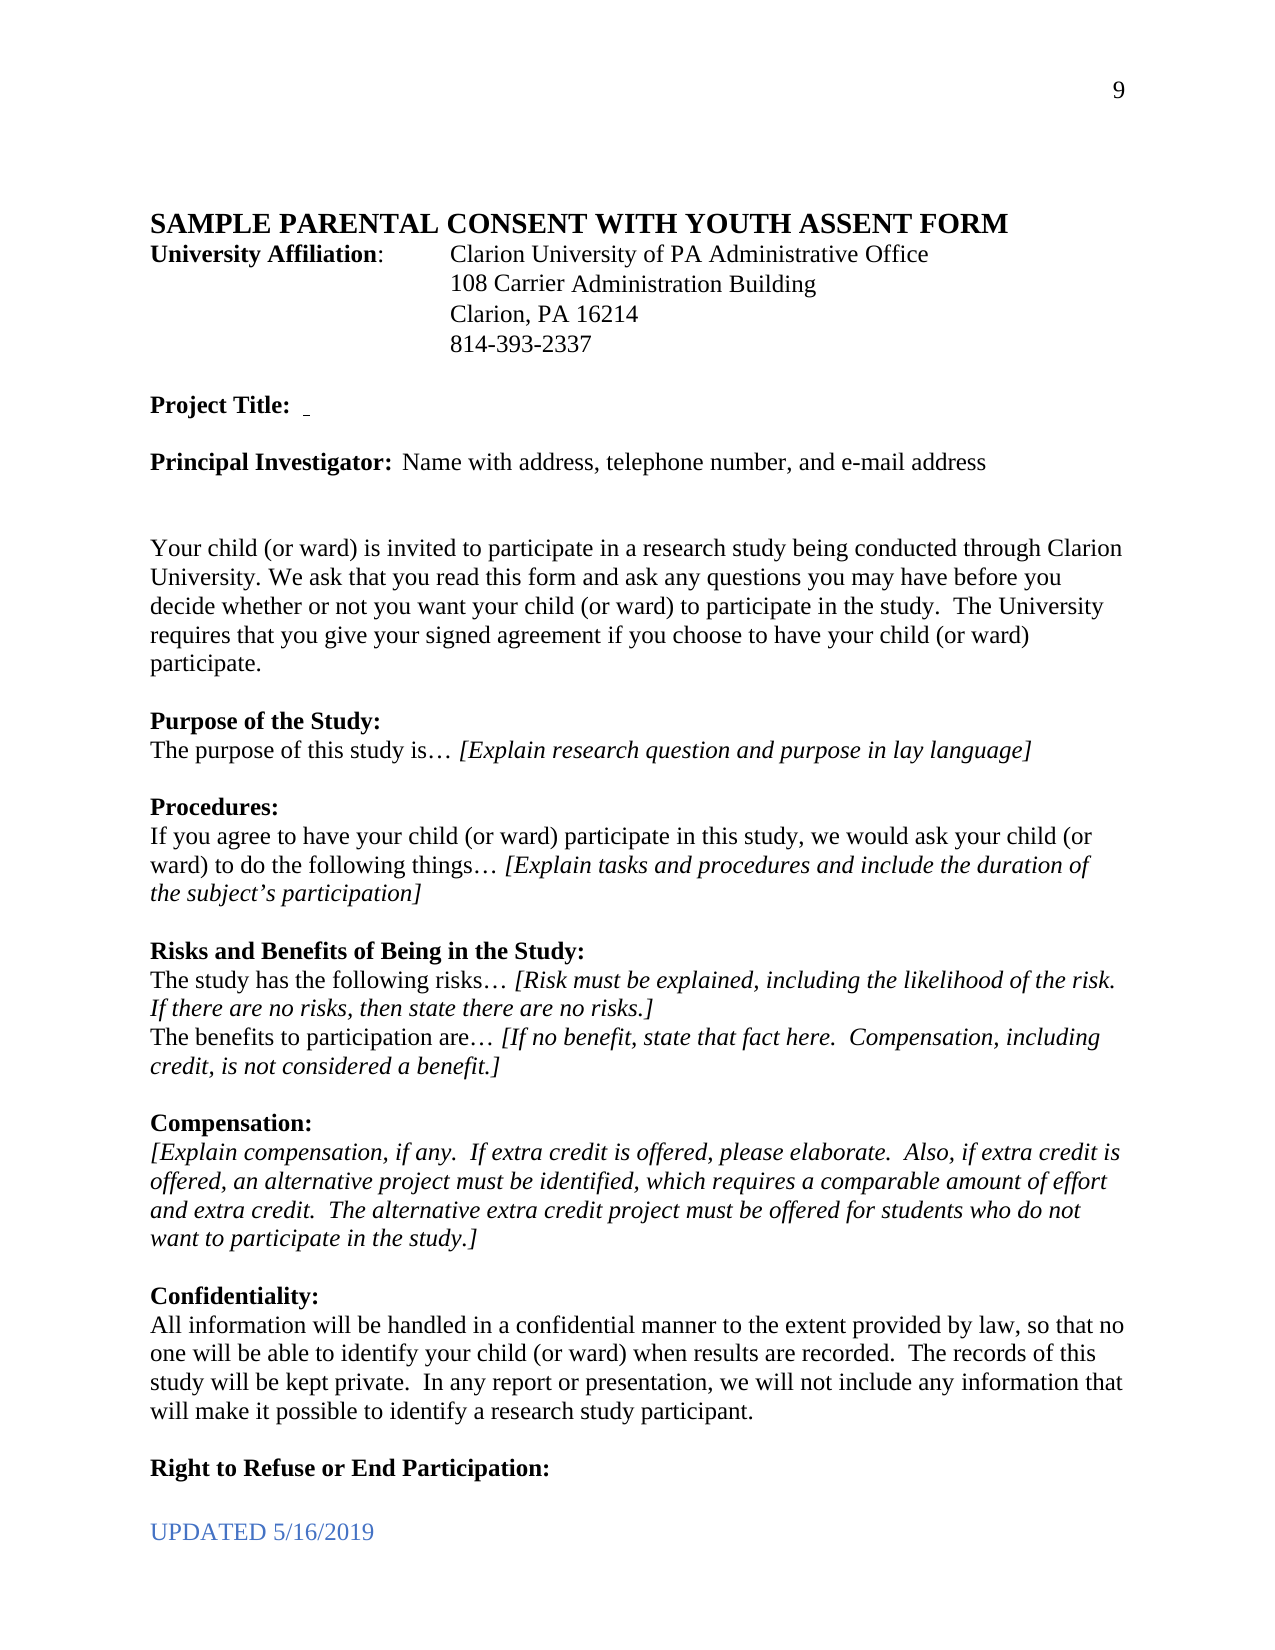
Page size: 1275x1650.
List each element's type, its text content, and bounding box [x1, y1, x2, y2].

text [Explain compensation, if any. If extra credit is offered, please elaborate. Also, if extra credit is offered, an alternative project must be identified, which requires a comparable amount of effort and extra credit. The alternative extra credit project must be offered for students who do not want to participate in the study.] [150, 1137, 1125, 1252]
text SAMPLE PARENTAL CONSENT WITH YOUTH ASSENT FORM [150, 206, 1125, 239]
text If you agree to have your child (or ward) participate in this study, we would ask your child (or ward) to do the following things… [Explain tasks and procedures and include the duration of the subject’s participation] [150, 821, 1125, 907]
text Project Title: [150, 388, 1127, 418]
text Clarion, PA 16214 [150, 298, 1127, 328]
text The study has the following risks… [Risk must be explained, including the likelihood of the risk. If there are no risks, then state there are no risks.] [150, 965, 1125, 1022]
text All information will be handled in a confidential manner to the extent provided by law, so that no one will be able to identify your child (or ward) when results are recorded. The records of this study will be kept private. In any report or presentation, we will not include any information that will make it possible to identify a research study participant. [150, 1310, 1125, 1425]
text Compensation: [150, 1108, 1125, 1137]
text Procedures: [150, 792, 1275, 821]
text 814-393-2337 [150, 328, 1127, 358]
text Right to Refuse or End Participation: [150, 1453, 1119, 1482]
text Risks and Benefits of Being in the Study: [150, 936, 1275, 965]
text Principal Investigator: Name with address, telephone number, and e-mail address [150, 447, 1119, 476]
text The benefits to participation are… [If no benefit, state that fact here. Compensation, including credit, is not considered a benefit.] [150, 1022, 1125, 1080]
text Your child (or ward) is invited to participate in a research study being conducted through Clarion University. We ask that you read this form and ask any questions you may have before you decide whether or not you want your child (or ward) to participate in the study. The University requires that you give your signed agreement if you choose to have your child (or ward) participate. [150, 533, 1125, 677]
text 108 Carrier Administration Building [150, 268, 1127, 298]
text University Affiliation: Clarion University of PA Administrative Office [150, 239, 1127, 268]
text Confidentiality: [150, 1281, 1125, 1310]
text Purpose of the Study: [150, 706, 1275, 735]
text The purpose of this study is… [Explain research question and purpose in lay language] [150, 735, 1275, 763]
